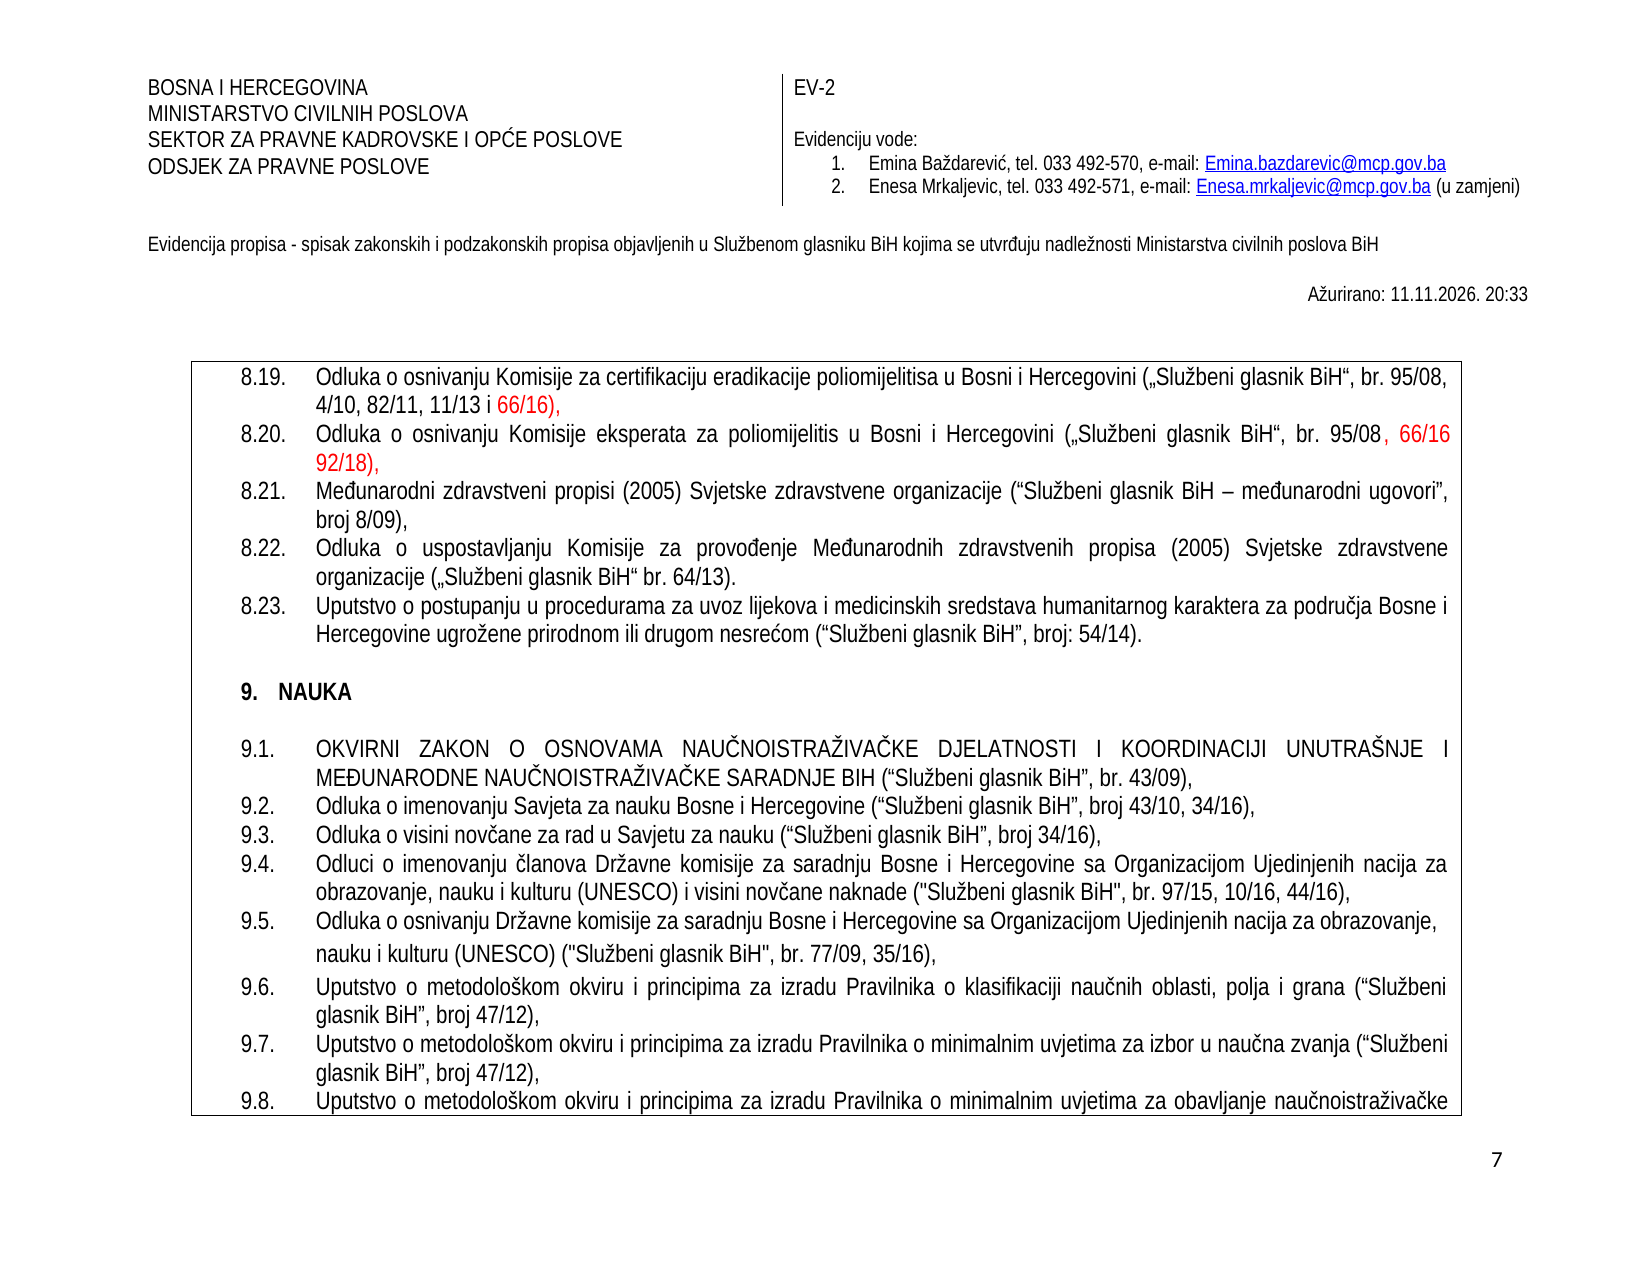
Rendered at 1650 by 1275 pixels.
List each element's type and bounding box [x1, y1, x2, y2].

table_header [192, 362, 1461, 1115]
